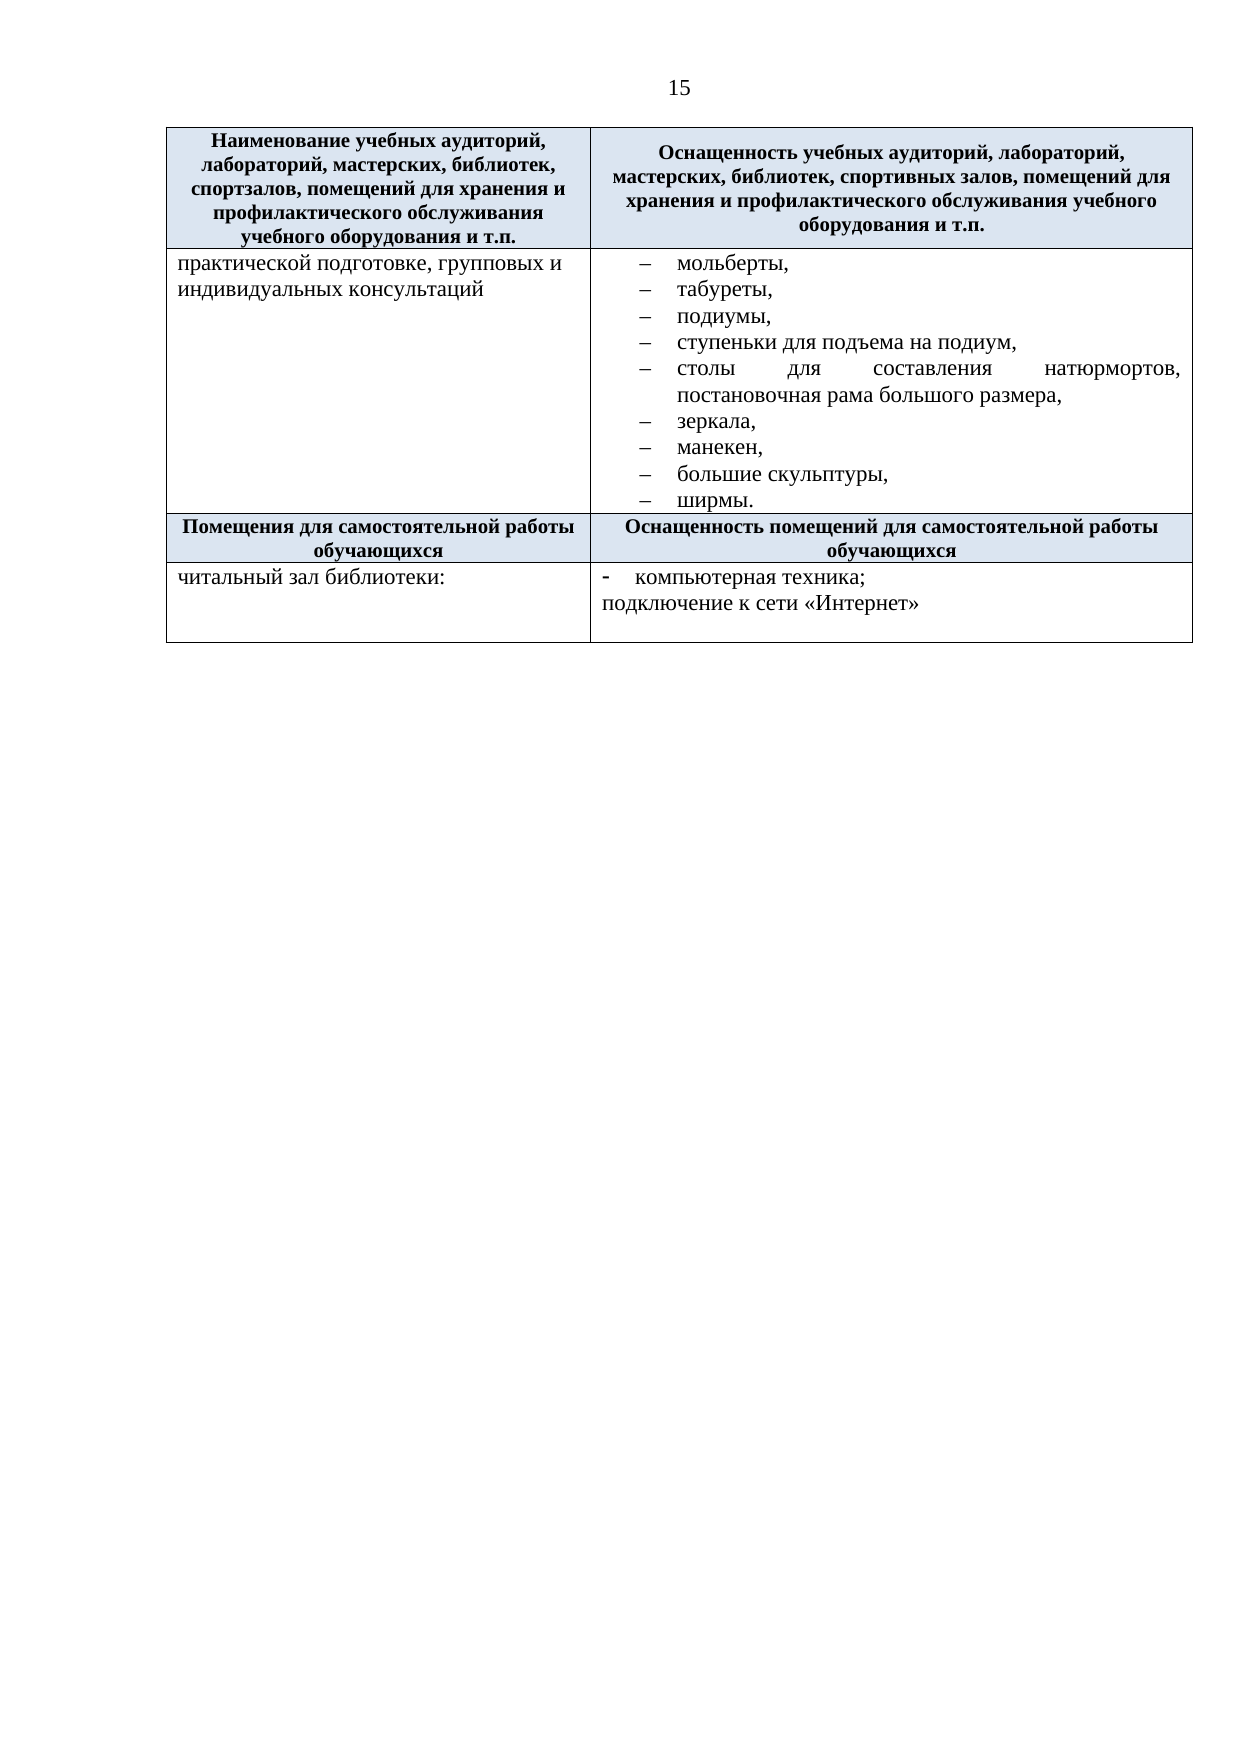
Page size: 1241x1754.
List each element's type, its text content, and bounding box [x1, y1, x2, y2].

table_cell Оснащенность помещений для самостоятельной работы обучающихся [591, 514, 1192, 562]
table_cell Помещения для самостоятельной работы обучающихся [167, 514, 590, 562]
table_cell компьютерная техника; подключение к сети «Интернет» [591, 563, 1192, 642]
table_cell читальный зал библиотеки: [167, 563, 590, 642]
table_cell аудитории для проведения занятий по практической подготовке, групповых и индивидуальных консультаций [167, 249, 590, 512]
